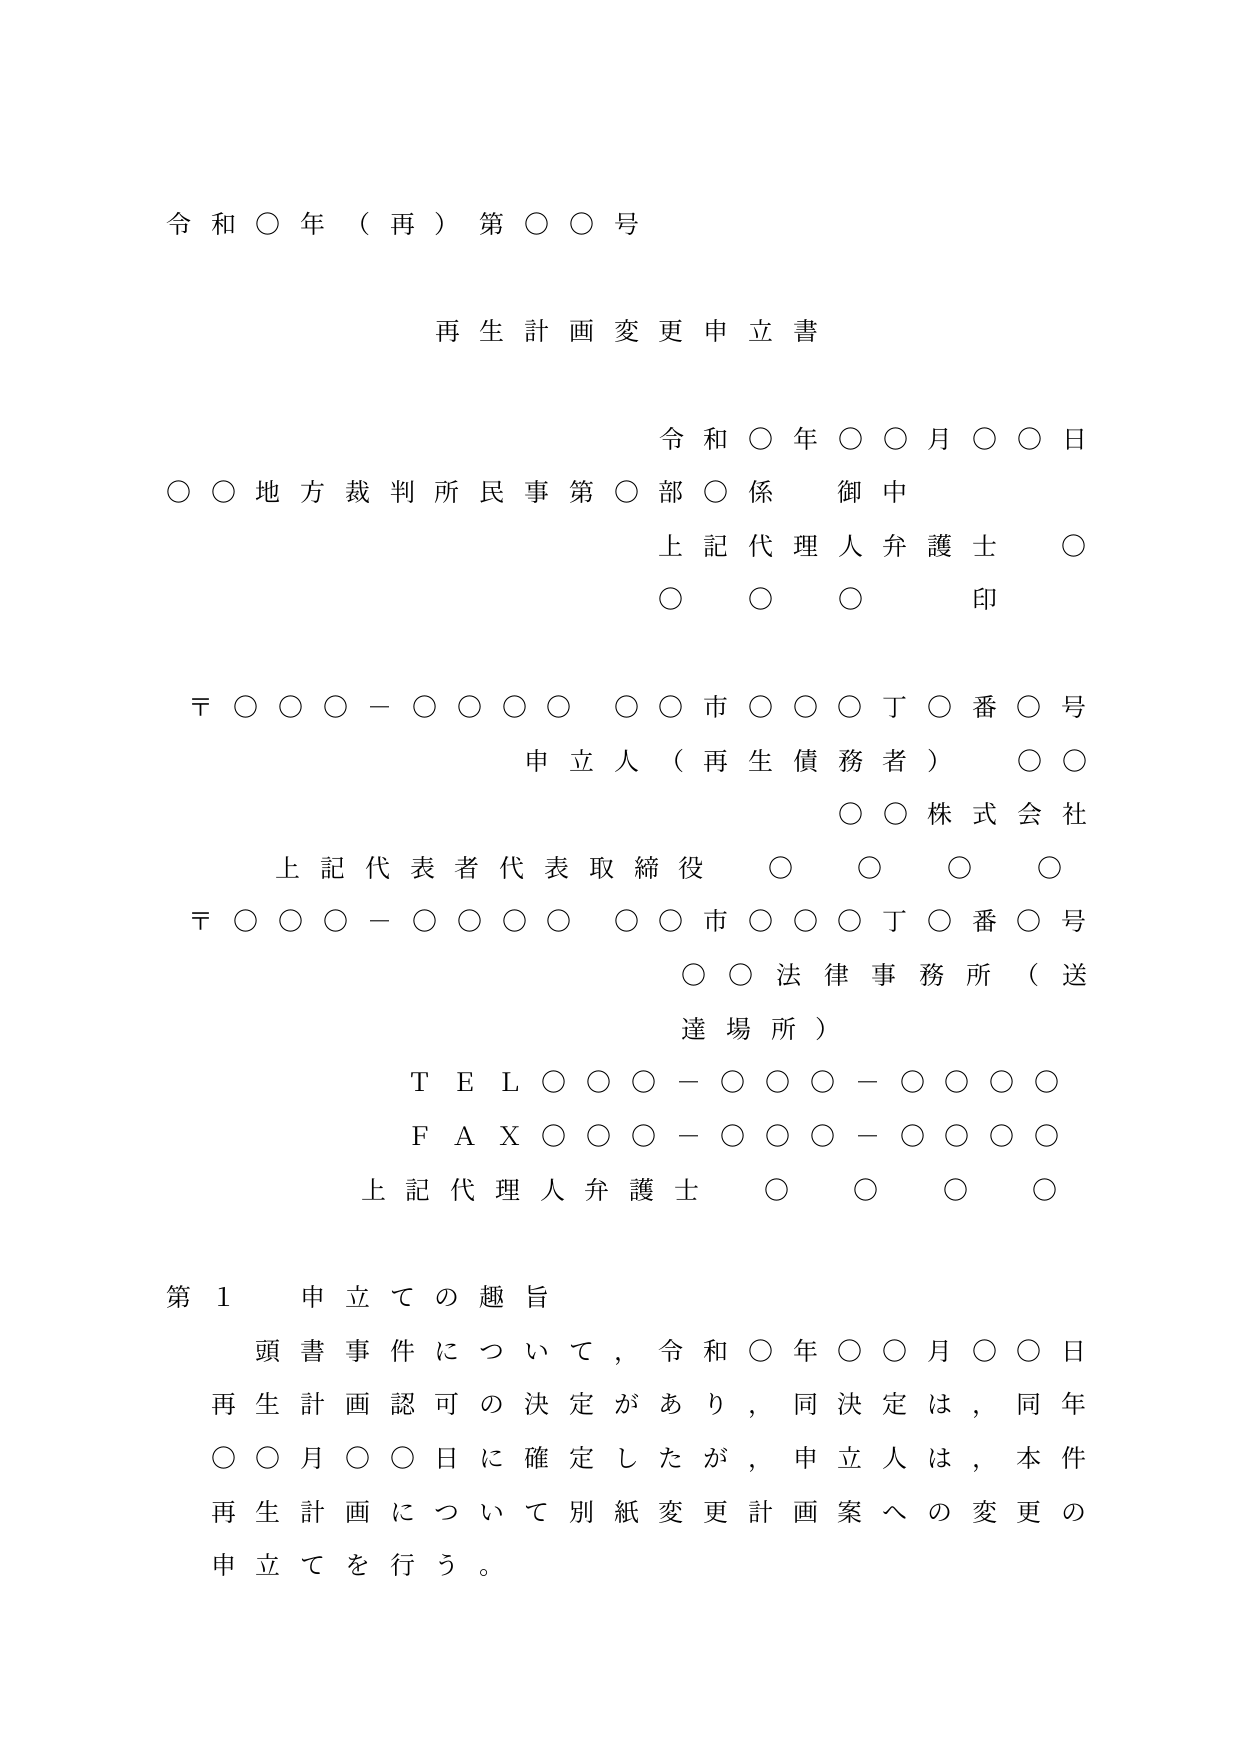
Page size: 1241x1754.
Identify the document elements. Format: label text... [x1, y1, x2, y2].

text 上記代表者代表取締役 〇 〇 〇 〇 [166, 839, 1082, 893]
text 申立人（再生債務者） 〇〇〇〇株式会社 [494, 732, 1107, 839]
text ＦＡＸ〇〇〇－〇〇〇－〇〇〇〇 [166, 1108, 1079, 1161]
text 〇〇地方裁判所民事第〇部〇係 御中 [166, 464, 1107, 518]
text 〒〇〇〇－〇〇〇〇 〇〇市〇〇〇丁〇番〇号 [166, 893, 1107, 947]
text 令和〇年（再）第〇〇号 [166, 196, 1107, 249]
text 令和〇年〇〇月〇〇日 [166, 410, 1107, 464]
text 〇〇法律事務所（送達場所） [668, 947, 1107, 1054]
text 第１ 申立ての趣旨 [166, 1269, 1107, 1322]
text 再生計画変更申立書 [166, 303, 1107, 357]
text 上記代理人弁護士 〇 〇 〇 〇 [166, 1161, 1077, 1215]
text 〒〇〇〇－〇〇〇〇 〇〇市〇〇〇丁〇番〇号 [166, 679, 1107, 732]
text 上記代理人弁護士 〇 〇 〇 〇 印 [641, 518, 1107, 625]
text 頭書事件について，令和〇年〇〇月〇〇日，再生計画認可の決定があり，同決定は，同年〇〇月〇〇日に確定したが，申立人は，本件再生計画について別紙変更計画案への変更の申立てを行う。 [192, 1322, 1107, 1591]
text ＴＥＬ〇〇〇－〇〇〇－〇〇〇〇 [166, 1054, 1079, 1108]
